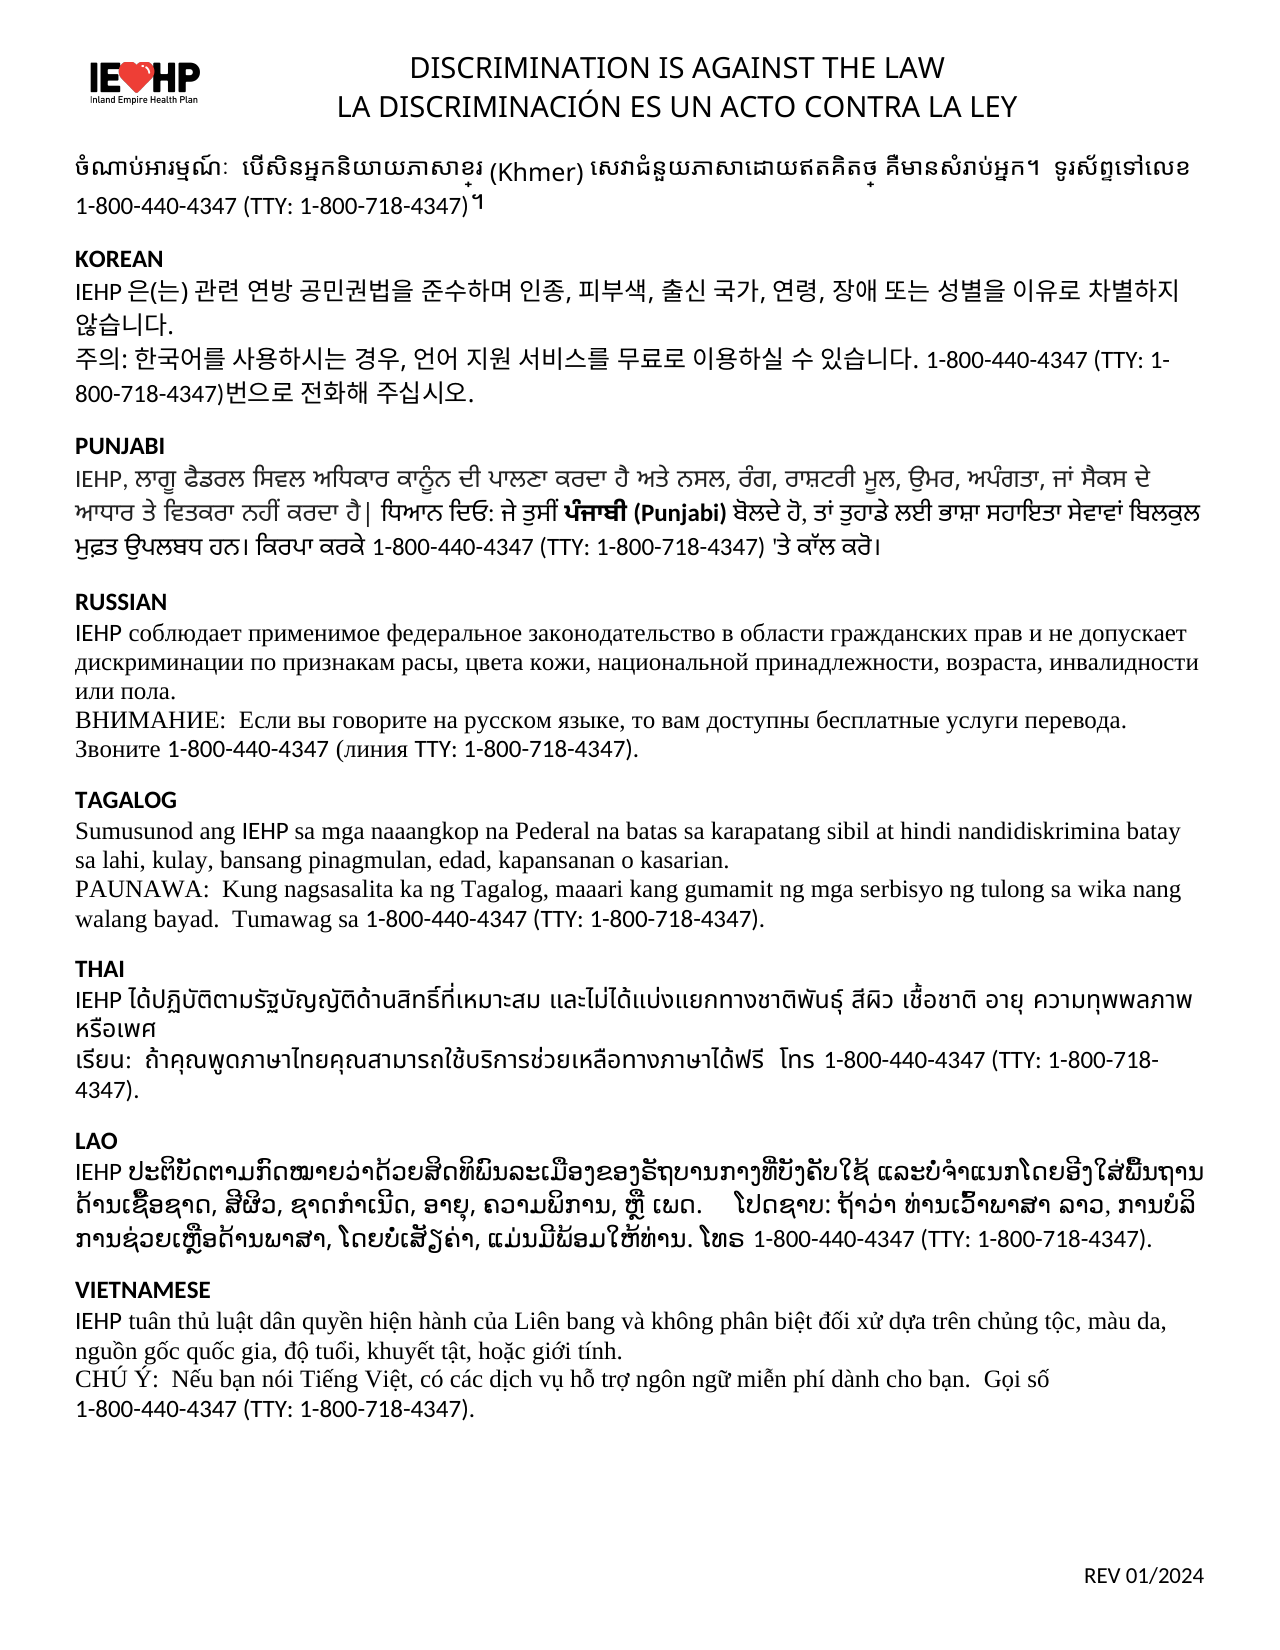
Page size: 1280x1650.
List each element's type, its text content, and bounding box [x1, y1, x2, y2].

text RUSSIAN [75, 586, 1204, 617]
text Sumusunod ang IEHP sa mga naaangkop na Pederal na batas sa karapatang sibil at hindi nandidiskrimina batay sa lahi, kulay, bansang pinagmulan, edad, kapansanan o kasarian. [75, 815, 1204, 874]
text IEHP соблюдает применимое федеральное законодательство в области гражданских прав и не допускает дискриминации по признакам расы, цвета кожи, национальной принадлежности, возраста, инвалидности или пола. [75, 617, 1204, 705]
text CHÚ Ý: Nếu bạn nói Tiếng Việt, có các dịch vụ hỗ trợ ngôn ngữ miễn phí dành cho bạn. Gọi số 1-800-440-4347 (TTY: 1-800-718-4347). [75, 1364, 1204, 1424]
text ВНИМАНИЕ: Если вы говорите на русском языке, то вам доступны бесплатные услуги перевода. Звоните 1-800-440-4347 (линия TTY: 1-800-718-4347). [75, 705, 1204, 764]
text IEHP ได้ปฏิบัติตามรัฐบัญญัติด้านสิทธิ์ที่เหมาะสม และไม่ได้แบ่งแยกทางชาติพันธุ์ สีผิว เชื้อชาติ อายุ ความทุพพลภาพ หรือเพศ [75, 984, 1204, 1044]
text IEHP은(는) 관련 연방 공민권법을 준수하며 인종, 피부색, 출신 국가, 연령, 장애 또는 성별을 이유로 차별하지 않습니다. [75, 273, 1204, 341]
text LAO [75, 1125, 1204, 1156]
text KOREAN [75, 243, 1204, 273]
text PAUNAWA: Kung nagsasalita ka ng Tagalog, maaari kang gumamit ng mga serbisyo ng tulong sa wika nang walang bayad. Tumawag sa 1-800-440-4347 (TTY: 1-800-718-4347). [75, 874, 1204, 933]
text PUNJABI [75, 430, 1204, 460]
text เรียน: ถ้าคุณพูดภาษาไทยคุณสามารถใช้บริการช่วยเหลือทางภาษาได้ฟรี โทร 1-800-440-4347 (TTY: 1-800-718-4347). [75, 1044, 1204, 1105]
picture [90, 62, 200, 105]
text VIETNAMESE [75, 1275, 1204, 1305]
text 주의: 한국어를 사용하시는 경우, 언어 지원 서비스를 무료로 이용하실 수 있습니다. 1-800-440-4347 (TTY: 1-800-718-4347)번으로 전화해 주십시오. [75, 341, 1204, 409]
text ចំណាប់អារម្មណ៍ៈ បើសិនអ្នកនិយាយភាសាខ្មែរ (Khmer) សេវាជំនួយភាសាដោយឥតគិតថ្លៃ គឺមានសំរាប់អ្នក។ ទូរស័ព្ទទៅលេខ 1-800-440-4347 (TTY: 1-800-718-4347)។ [75, 154, 1204, 222]
text IEHP tuân thủ luật dân quyền hiện hành của Liên bang và không phân biệt đối xử dựa trên chủng tộc, màu da, nguồn gốc quốc gia, độ tuổi, khuyết tật, hoặc giới tính. [75, 1305, 1204, 1364]
text THAI [75, 954, 1204, 984]
text IEHP ປະ​ຕິ​ບັດ​ຕາມກົດ​ໝາຍ​ວ່າ​ດ້ວຍ​ສິດ​ທິ​ພົນ​ລະ​ເມືອງ​ຂອງ​ຣັ​ຖ​ບານ​ກາງ​ທີ່​ບັງ​ຄັບ​ໃຊ້ ແລະ​ບໍ່​ຈຳ​ແນກໂດຍ​ອີງ​ໃສ່​ພື້ນ​ຖານ​ດ້ານ​ເຊື້ອ​ຊາດ, ສີ​ຜິວ, ຊາດ​ກຳ​ເນີດ, ອາ​ຍຸ, ຄວາມ​ພິ​ການ, ຫຼື ເພດ. ໂປດ​ຊາບ: ຖ້າ​ວ່າ ທ່ານ​ເວົ້າ​ພາ​ສາ ລາວ, ການ​ບໍ​ລິ​ການ​ຊ່ວຍ​ເຫຼືອ​ດ້ານ​ພາ​ສາ, ໂດຍບໍ່​ເສັຽ​ຄ່າ, ແມ່ນມີ​ພ້ອມໃຫ້​ທ່ານ. ໂທ​ຣ 1-800-440-4347 (TTY: 1-800-718-4347). [75, 1156, 1204, 1254]
text TAGALOG [75, 784, 1204, 815]
text IEHP, ਲਾਗੂ ਫੈਡਰਲ ਸਿਵਲ ਅਧਿਕਾਰ ਕਾਨੂੰਨ ਦੀ ਪਾਲਣਾ ਕਰਦਾ ਹੈ ਅਤੇ ਨਸਲ, ਰੰਗ, ਰਾਸ਼ਟਰੀ ਮੂਲ, ਉਮਰ, ਅਪੰਗਤਾ, ਜਾਂ ਸੈਕਸ ਦੇ ਆਧਾਰ ਤੇ ਵਿਤਕਰਾ ਨਹੀਂ ਕਰਦਾ ਹੈ| ਧਿਆਨ ਦਿਓ: ਜੇ ਤੁਸੀਂ ਪੰਜਾਬੀ (Punjabi) ਬੋਲਦੇ ਹੋ, ਤਾਂ ਤੁਹਾਡੇ ਲਈ ਭਾਸ਼ਾ ਸਹਾਇਤਾ ਸੇਵਾਵਾਂ ਬਿਲਕੁਲ ਮੁਫ਼ਤ ਉਪਲਬਧ ਹਨ। ਕਿਰਪਾ ਕਰਕੇ 1-800-440-4347 (TTY: 1-800-718-4347) 'ਤੇ ਕਾੱਲ ਕਰੋ। [75, 460, 1204, 566]
